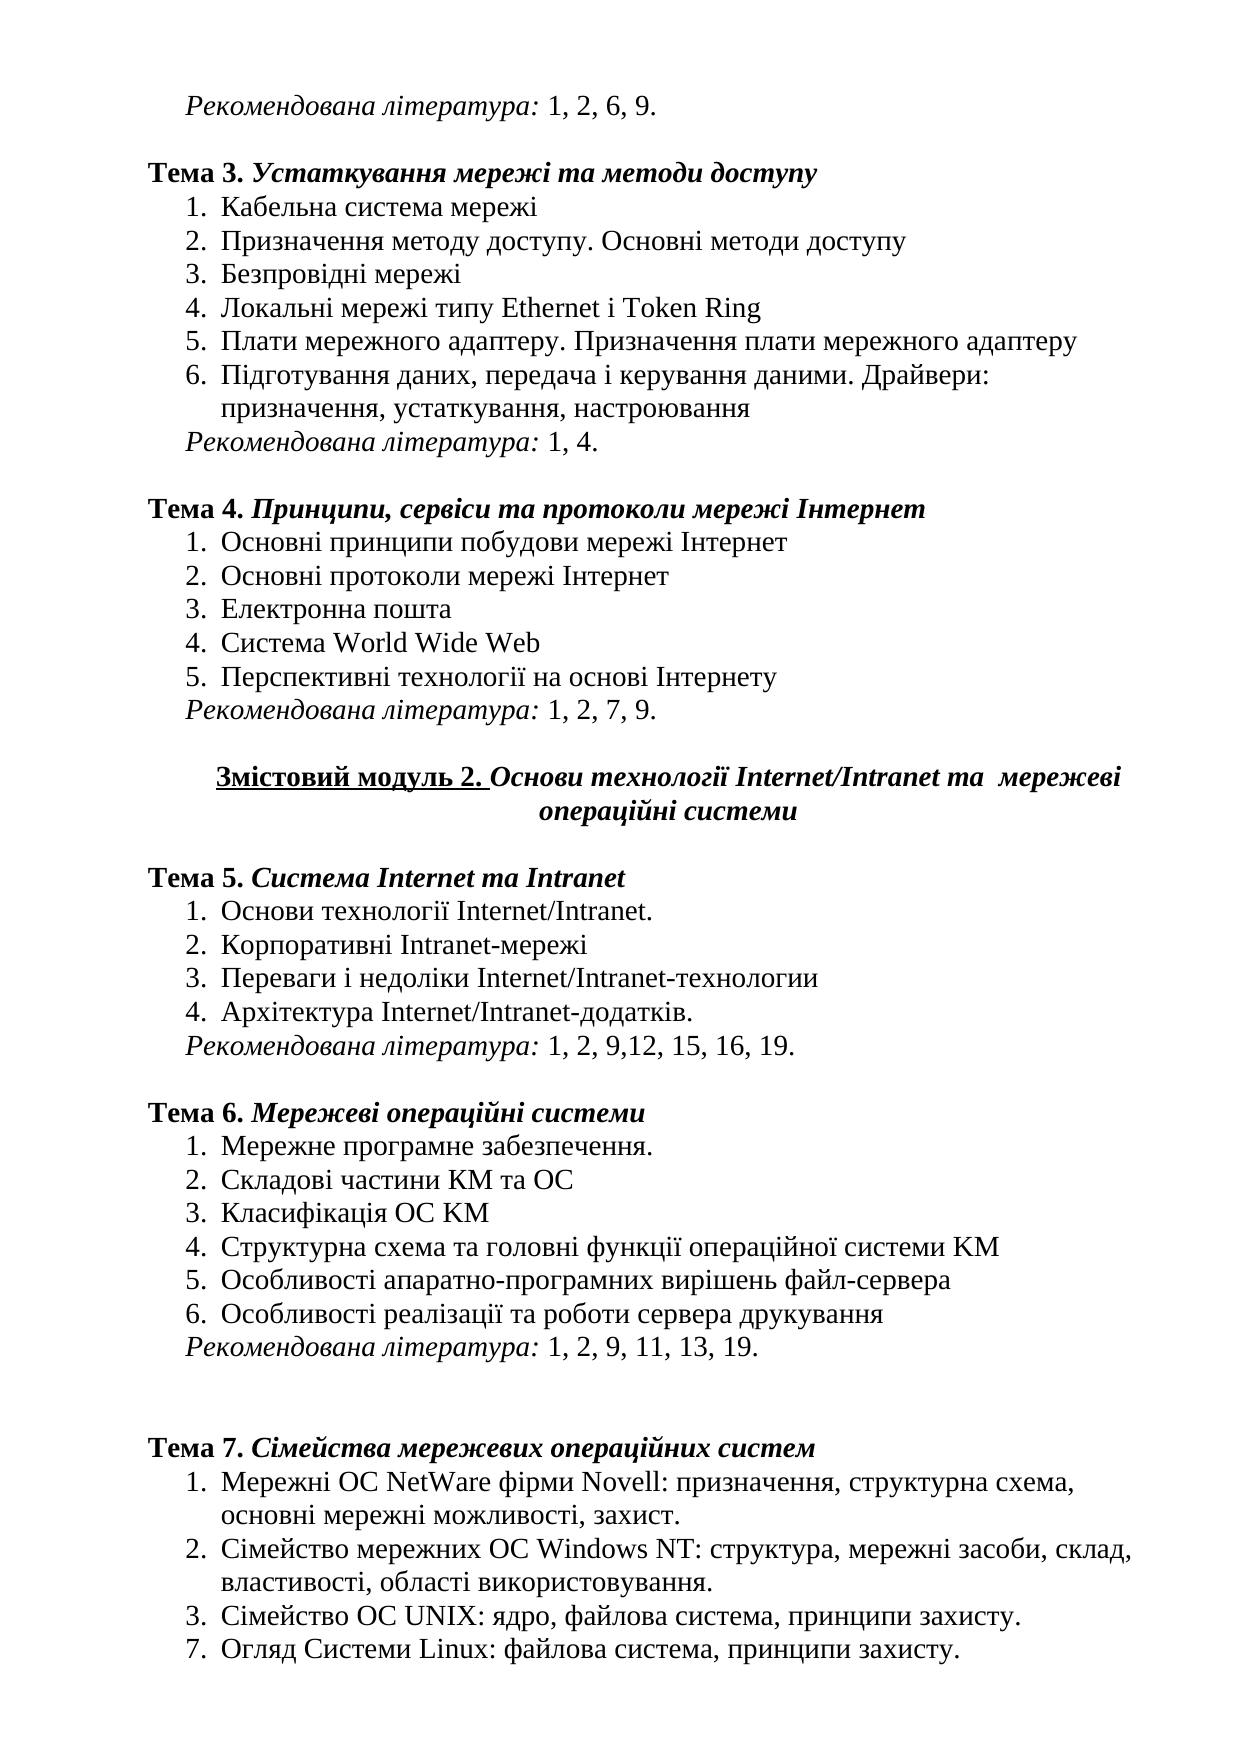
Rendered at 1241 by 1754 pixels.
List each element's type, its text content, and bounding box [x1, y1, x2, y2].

list Сімейство мережних ОС Windows NT: структура, мережні засоби, склад, властивості, області використовування. [185, 1531, 1155, 1598]
list Перспективні технології на основі Інтернету [185, 659, 1155, 692]
list Плати мережного адаптеру. Призначення плати мережного адаптеру [185, 323, 1155, 357]
text Рекомендована література: 1, 2, 6, 9. [185, 88, 1152, 122]
list Переваги і недоліки Internet/Intranet-технологии [185, 961, 1155, 994]
list Архітектура Internet/Intranet-додатків. [185, 994, 1155, 1028]
list Підготування даних, передача і керування даними. Драйвери: призначення, устаткування, настроювання [185, 357, 1155, 424]
list Основні протоколи мережі Інтернет [185, 558, 1155, 592]
list Особливості реалізації та роботи сервера друкування [185, 1296, 1155, 1329]
text Тема 4. Принципи, сервіси та протоколи мережі Інтернет [148, 491, 1152, 524]
text Тема 7. Сімейства мережевих операційних систем [148, 1430, 1152, 1464]
list Система World Wide Web [185, 625, 1155, 659]
list Корпоративні Intranet-мережі [185, 927, 1155, 961]
list Структурна схема та головні функції операційної системи KM [185, 1229, 1155, 1262]
list Особливості апаратно-програмних вирішень файл-сервера [185, 1262, 1155, 1296]
text Рекомендована література: 1, 2, 9,12, 15, 16, 19. [185, 1028, 1152, 1061]
list Сімейство ОС UNIX: ядро, файлова система, принципи захисту. [185, 1598, 1155, 1631]
list Складові частини КМ та ОС [185, 1162, 1155, 1195]
list Огляд Системи Linux: файлова система, принципи захисту. [185, 1631, 1155, 1665]
text Рекомендована література: 1, 2, 7, 9. [185, 692, 1152, 726]
list Основи технології Internet/Intranet. [185, 893, 1155, 927]
list Кабельна система мережі [185, 189, 1155, 223]
list Основні принципи побудови мережі Інтернет [185, 524, 1155, 558]
list Електронна пошта [185, 592, 1155, 625]
list Мережне програмне забезпечення. [185, 1128, 1155, 1162]
list Призначення методу доступу. Основні методи доступу [185, 223, 1155, 256]
text Тема 5. Система Internet та Intranet [148, 860, 1152, 893]
text Тема 6. Мережеві операційні системи [148, 1095, 1152, 1128]
text Змістовий модуль 2. Основи технології Internet/Intranet та мережеві операційні системи [185, 759, 1152, 826]
list Локальні мережі типу Ethernet і Token Ring [185, 290, 1155, 323]
list Мережні ОС NetWare фірми Novell: призначення, структурна схема, основні мережні можливості, захист. [185, 1464, 1155, 1531]
list Безпровідні мережі [185, 256, 1155, 290]
text Тема 3. Устаткування мережі та методи доступу [148, 156, 1152, 189]
text Рекомендована література: 1, 4. [185, 424, 1152, 457]
text Рекомендована література: 1, 2, 9, 11, 13, 19. [185, 1329, 1152, 1363]
list Класифікація ОС KM [185, 1195, 1155, 1229]
